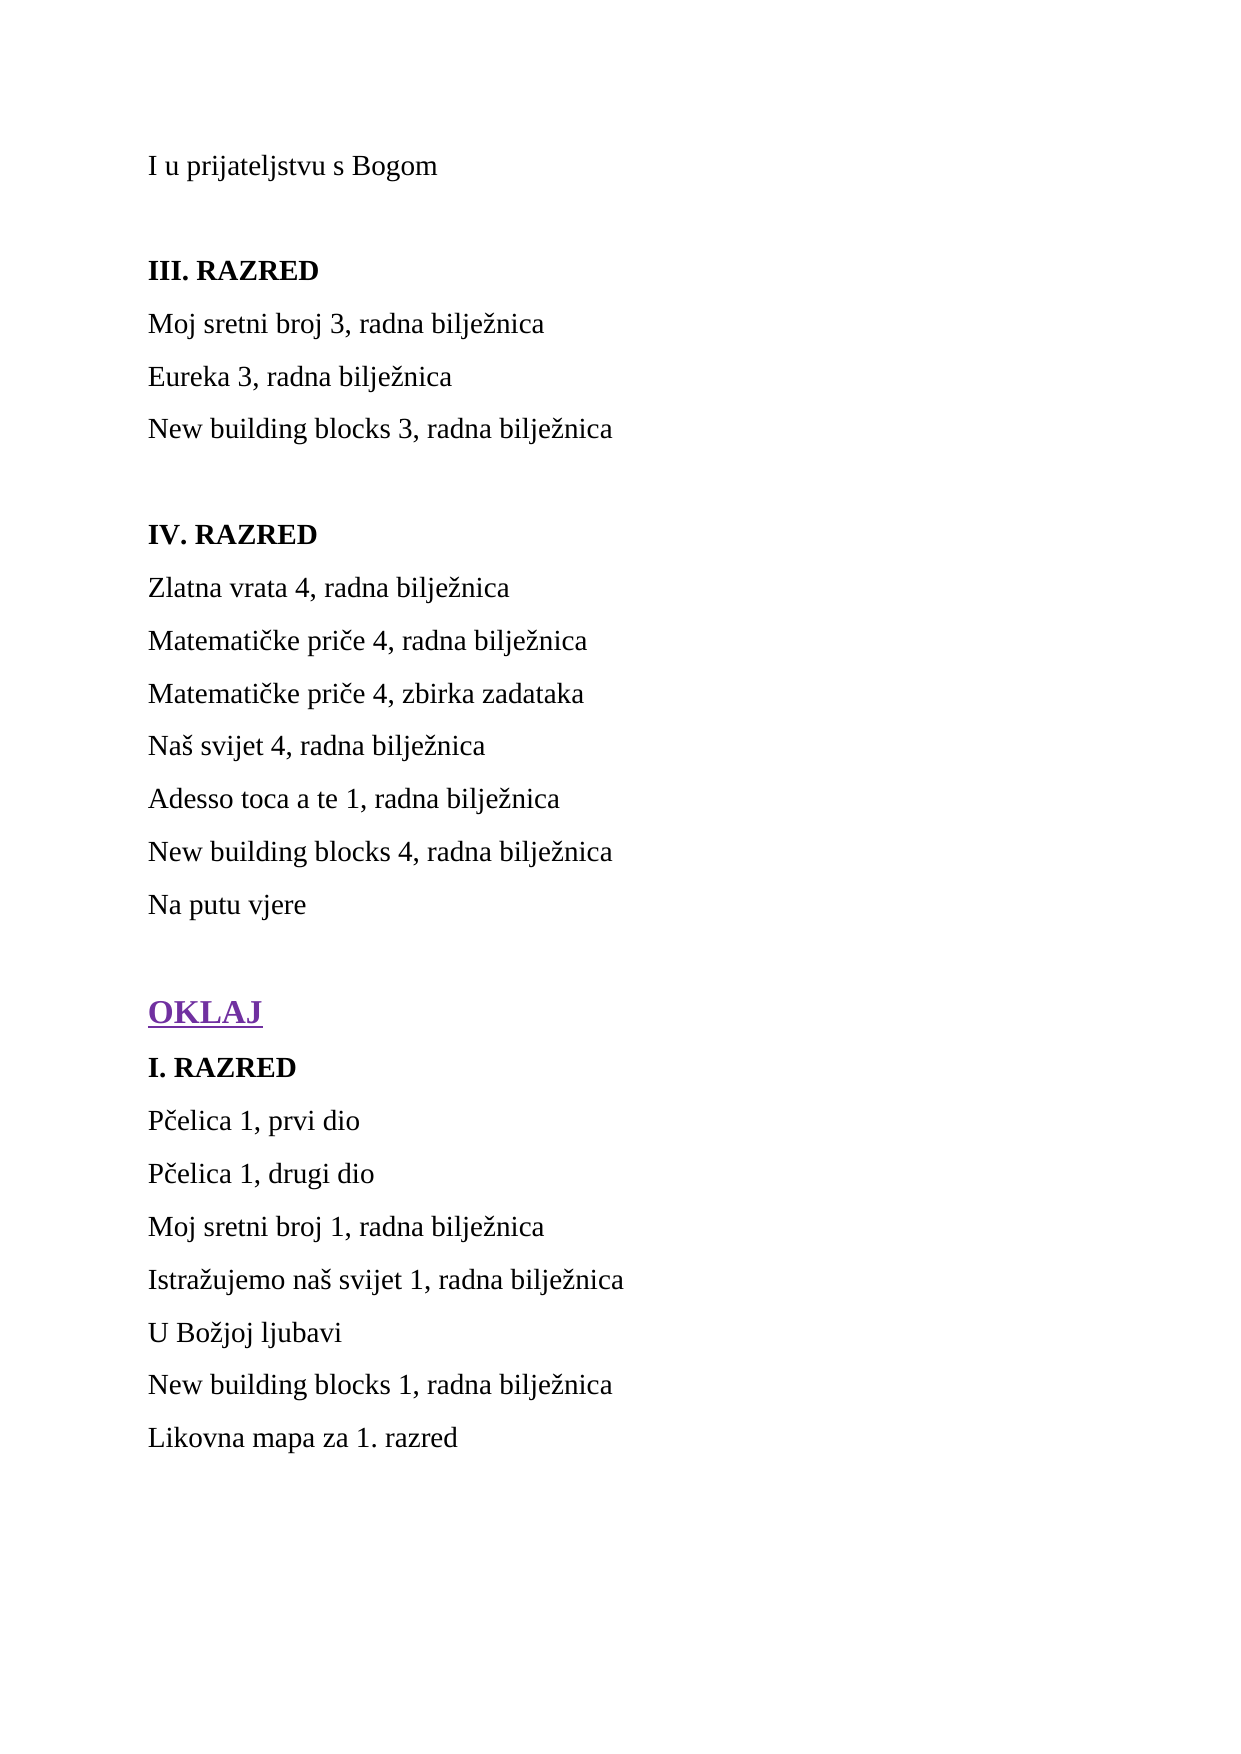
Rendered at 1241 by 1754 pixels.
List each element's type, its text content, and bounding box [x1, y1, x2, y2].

text Naš svijet 4, radna bilježnica [148, 728, 1093, 762]
text Na putu vjere [148, 887, 1093, 921]
text Matematičke priče 4, zbirka zadataka [148, 676, 1093, 709]
text Istražujemo naš svijet 1, radna bilježnica [148, 1262, 1093, 1295]
text New building blocks 4, radna bilježnica [148, 834, 1093, 868]
text Adesso toca a te 1, radna bilježnica [148, 781, 1093, 815]
text Matematičke priče 4, radna bilježnica [148, 623, 1093, 656]
text I. RAZRED [148, 1051, 1093, 1084]
text Zlatna vrata 4, radna bilježnica [148, 570, 1093, 604]
text Moj sretni broj 1, radna bilježnica [148, 1209, 1093, 1243]
text New building blocks 3, radna bilježnica [148, 412, 1093, 445]
text U Božjoj ljubavi [148, 1315, 1093, 1348]
text III. RAZRED [148, 253, 1093, 287]
text Eureka 3, radna bilježnica [148, 359, 1093, 392]
text OKLAJ [148, 993, 1093, 1031]
text Pčelica 1, drugi dio [148, 1156, 1093, 1190]
text Pčelica 1, prvi dio [148, 1103, 1093, 1137]
text IV. RAZRED [148, 517, 1093, 551]
text New building blocks 1, radna bilježnica [148, 1367, 1093, 1401]
text Moj sretni broj 3, radna bilježnica [148, 306, 1093, 339]
text I u prijateljstvu s Bogom [148, 148, 1093, 181]
text Likovna mapa za 1. razred [148, 1420, 1093, 1454]
